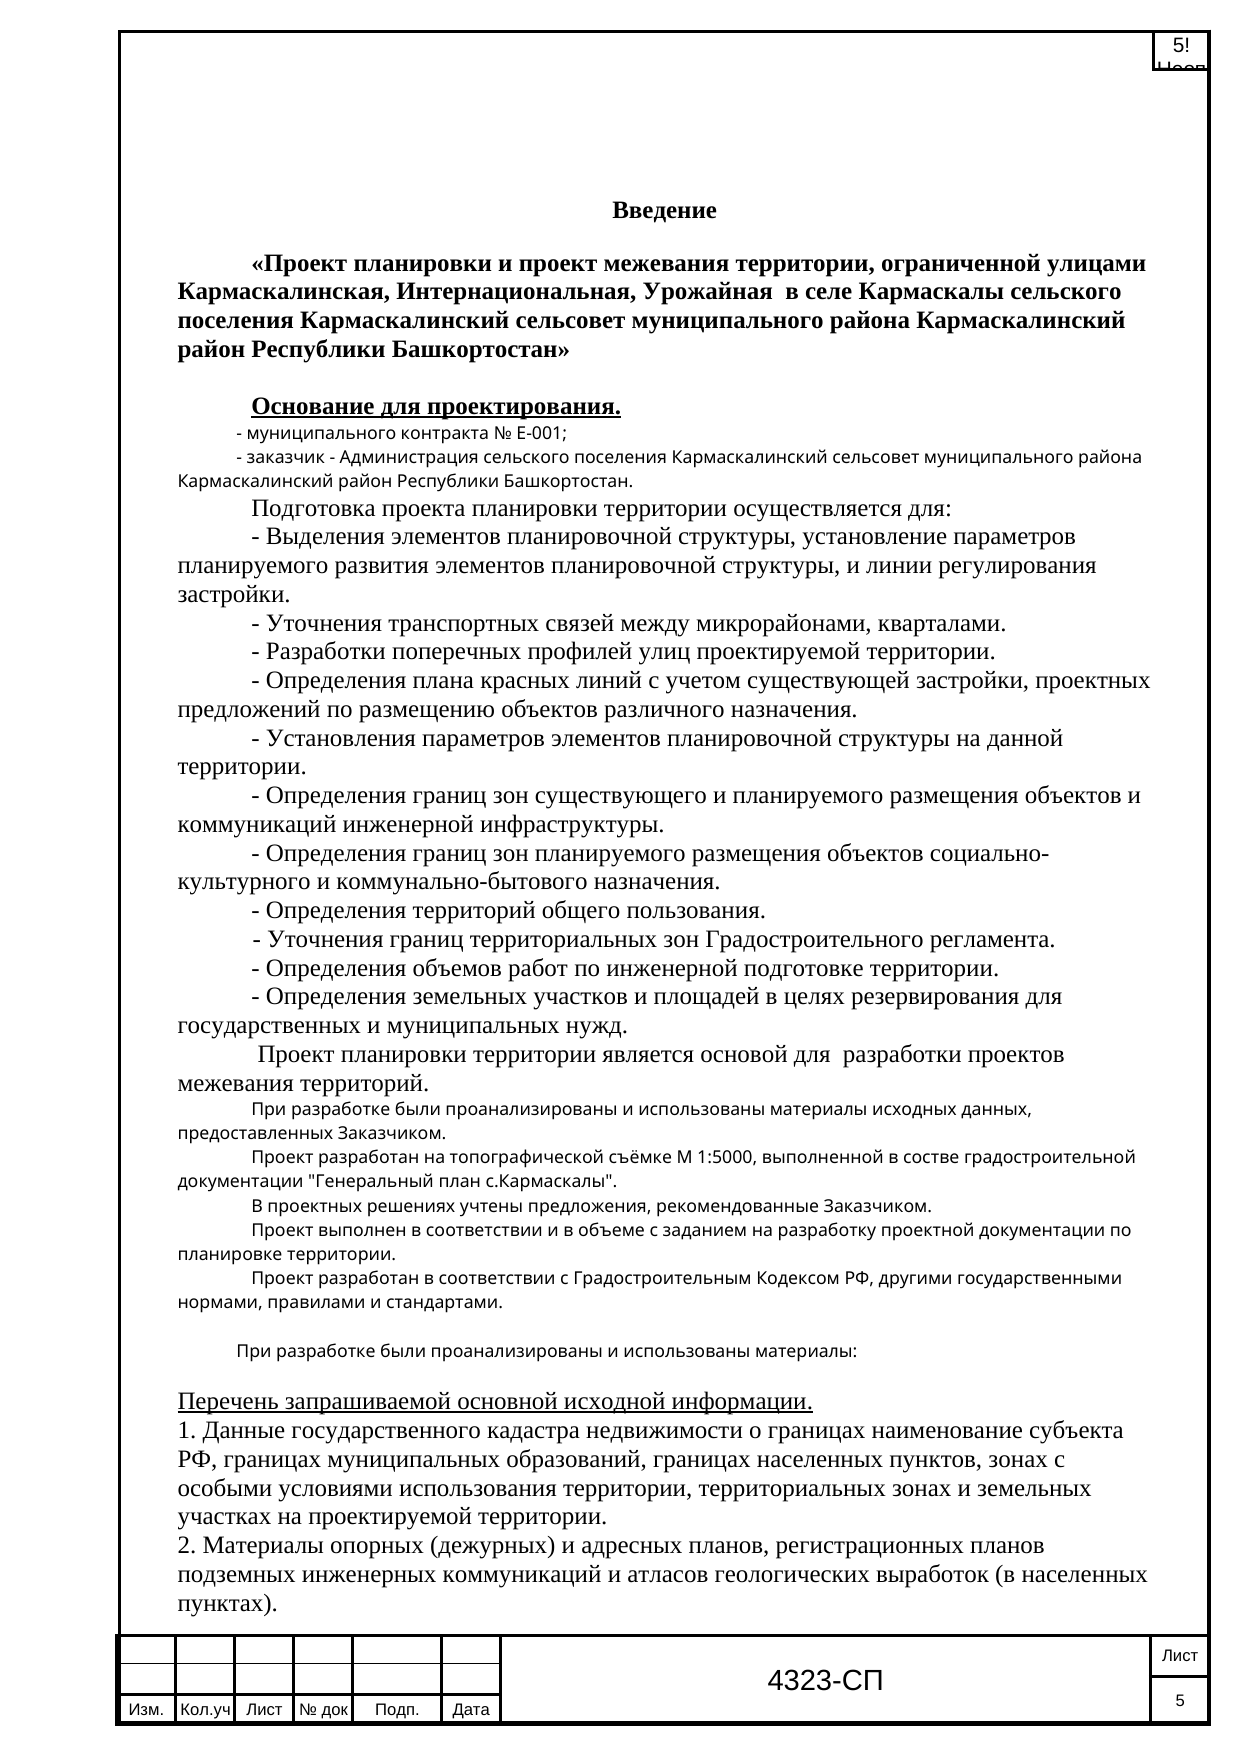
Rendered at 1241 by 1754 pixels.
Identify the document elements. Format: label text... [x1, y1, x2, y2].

text - заказчик - Администрация сельского поселения Кармаскалинский сельсовет муниципального района Кармаскалинский район Республики Башкортостан. [177, 444, 1152, 493]
list - Уточнения границ территориальных зон Градостроительного регламента. [252, 924, 1122, 953]
text - Разработки поперечных профилей улиц проектируемой территории. [177, 636, 1152, 665]
text Перечень запрашиваемой основной исходной информации. [177, 1386, 1152, 1415]
text Введение [177, 195, 1152, 223]
text В проектных решениях учтены предложения, рекомендованные Заказчиком. [177, 1193, 1152, 1217]
text Проект разработан на топографической съёмке М 1:5000, выполненной в состве градостроительной документации "Генеральный план с.Кармаскалы". [177, 1145, 1152, 1193]
text - Определения объемов работ по инженерной подготовке территории. [177, 953, 1152, 981]
text - Определения границ зон планируемого размещения объектов социально-культурного и коммунально-бытового назначения. [177, 838, 1152, 895]
text Основание для проектирования. [177, 391, 1152, 420]
list Подготовка проекта планировки территории осуществляется для: [177, 493, 1122, 521]
text 1. Данные государственного кадастра недвижимости о границах наименование субъекта РФ, границах муниципальных образований, границах населенных пунктов, зонах с особыми условиями использования территории, территориальных зонах и земельных участках на проектируемой территории. [177, 1415, 1152, 1530]
text «Проект планировки и проект межевания территории, ограниченной улицами Кармаскалинская, Интернациональная, Урожайная в селе Кармаскалы сельского поселения Кармаскалинский сельсовет муниципального района Кармаскалинский район Республики Башкортостан» [177, 248, 1152, 363]
text - Определения границ зон существующего и планируемого размещения объектов и коммуникаций инженерной инфраструктуры. [177, 780, 1152, 838]
list - Выделения элементов планировочной структуры, установление параметров планируемого развития элементов планировочной структуры, и линии регулирования застройки. [177, 521, 1122, 608]
text - муниципального контракта № Е-001; [177, 420, 1152, 444]
text Проект планировки территории является основой для разработки проектов межевания территорий. [177, 1039, 1152, 1096]
text - Определения плана красных линий с учетом существующей застройки, проектных предложений по размещению объектов различного назначения. [177, 665, 1152, 723]
text - Установления параметров элементов планировочной структуры на данной территории. [177, 723, 1152, 780]
text Проект выполнен в соответствии и в объеме с заданием на разработку проектной документации по планировке территории. [177, 1217, 1152, 1266]
text - Уточнения транспортных связей между микрорайонами, кварталами. [177, 608, 1152, 636]
text Проект разработан в соответствии с Градостроительным Кодексом РФ, другими государственными нормами, правилами и стандартами. [177, 1266, 1152, 1314]
text При разработке были проанализированы и использованы материалы исходных данных, предоставленных Заказчиком. [177, 1096, 1152, 1145]
text - Определения земельных участков и площадей в целях резервирования для государственных и муниципальных нужд. [177, 981, 1152, 1039]
text 2. Материалы опорных (дежурных) и адресных планов, регистрационных планов подземных инженерных коммуникаций и атласов геологических выработок (в населенных пунктах). [177, 1530, 1152, 1616]
text При разработке были проанализированы и использованы материалы: [177, 1338, 1152, 1362]
text - Определения территорий общего пользования. [177, 895, 1152, 924]
